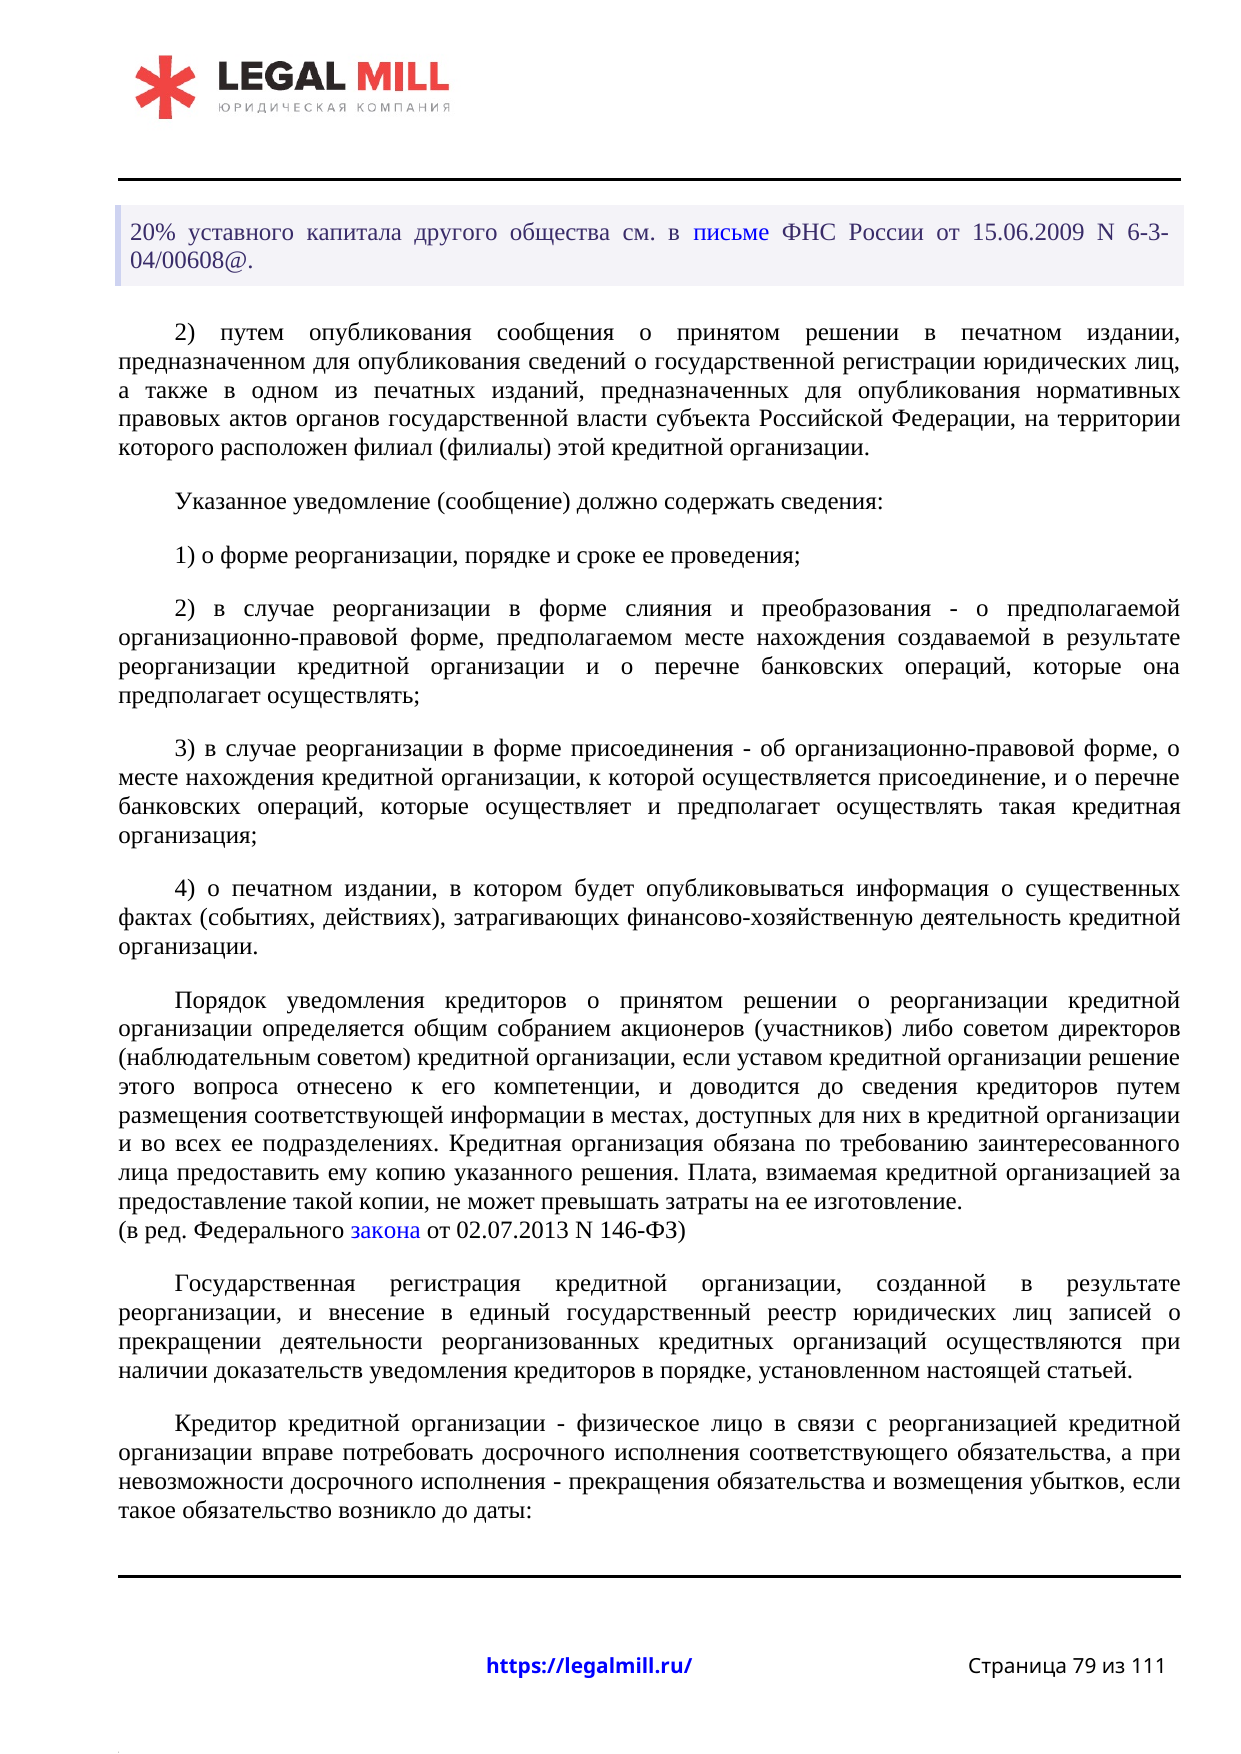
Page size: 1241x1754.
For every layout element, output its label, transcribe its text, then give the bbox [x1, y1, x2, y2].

text Кредитор кредитной организации - физическое лицо в связи с реорганизацией кредитной организации вправе потребовать досрочного исполнения соответствующего обязательства, а при невозможности досрочного исполнения - прекращения обязательства и возмещения убытков, если такое обязательство возникло до даты: [118, 1408, 1181, 1523]
text Государственная регистрация кредитной организации, созданной в результате реорганизации, и внесение в единый государственный реестр юридических лиц записей о прекращении деятельности реорганизованных кредитных организаций осуществляются при наличии доказательств уведомления кредиторов в порядке, установленном настоящей статьей. [118, 1268, 1181, 1383]
text Указанное уведомление (сообщение) должно содержать сведения: [118, 486, 1181, 515]
text 1) о форме реорганизации, порядке и сроке ее проведения; [118, 540, 1181, 568]
picture [122, 41, 463, 134]
text Порядок уведомления кредиторов о принятом решении о реорганизации кредитной организации определяется общим собранием акционеров (участников) либо советом директоров (наблюдательным советом) кредитной организации, если уставом кредитной организации решение этого вопроса отнесено к его компетенции, и доводится до сведения кредиторов путем размещения соответствующей информации в местах, доступных для них в кредитной организации и во всех ее подразделениях. Кредитная организация обязана по требованию заинтересованного лица предоставить ему копию указанного решения. Плата, взимаемая кредитной организацией за предоставление такой копии, не может превышать затраты на ее изготовление. [118, 985, 1181, 1215]
text 2) путем опубликования сообщения о принятом решении в печатном издании, предназначенном для опубликования сведений о государственной регистрации юридических лиц, а также в одном из печатных изданий, предназначенных для опубликования нормативных правовых актов органов государственной власти субъекта Российской Федерации, на территории которого расположен филиал (филиалы) этой кредитной организации. [118, 317, 1181, 461]
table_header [121, 205, 1178, 286]
text (в ред. Федерального закона от 02.07.2013 N 146-ФЗ) [118, 1215, 1181, 1243]
text 3) в случае реорганизации в форме присоединения - об организационно-правовой форме, о месте нахождения кредитной организации, к которой осуществляется присоединение, и о перечне банковских операций, которые осуществляет и предполагает осуществлять такая кредитная организация; [118, 733, 1181, 848]
text 2) в случае реорганизации в форме слияния и преобразования - о предполагаемой организационно-правовой форме, предполагаемом месте нахождения создаваемой в результате реорганизации кредитной организации и о перечне банковских операций, которые она предполагает осуществлять; [118, 593, 1181, 708]
text 4) о печатном издании, в котором будет опубликовываться информация о существенных фактах (событиях, действиях), затрагивающих финансово-хозяйственную деятельность кредитной организации. [118, 873, 1181, 960]
